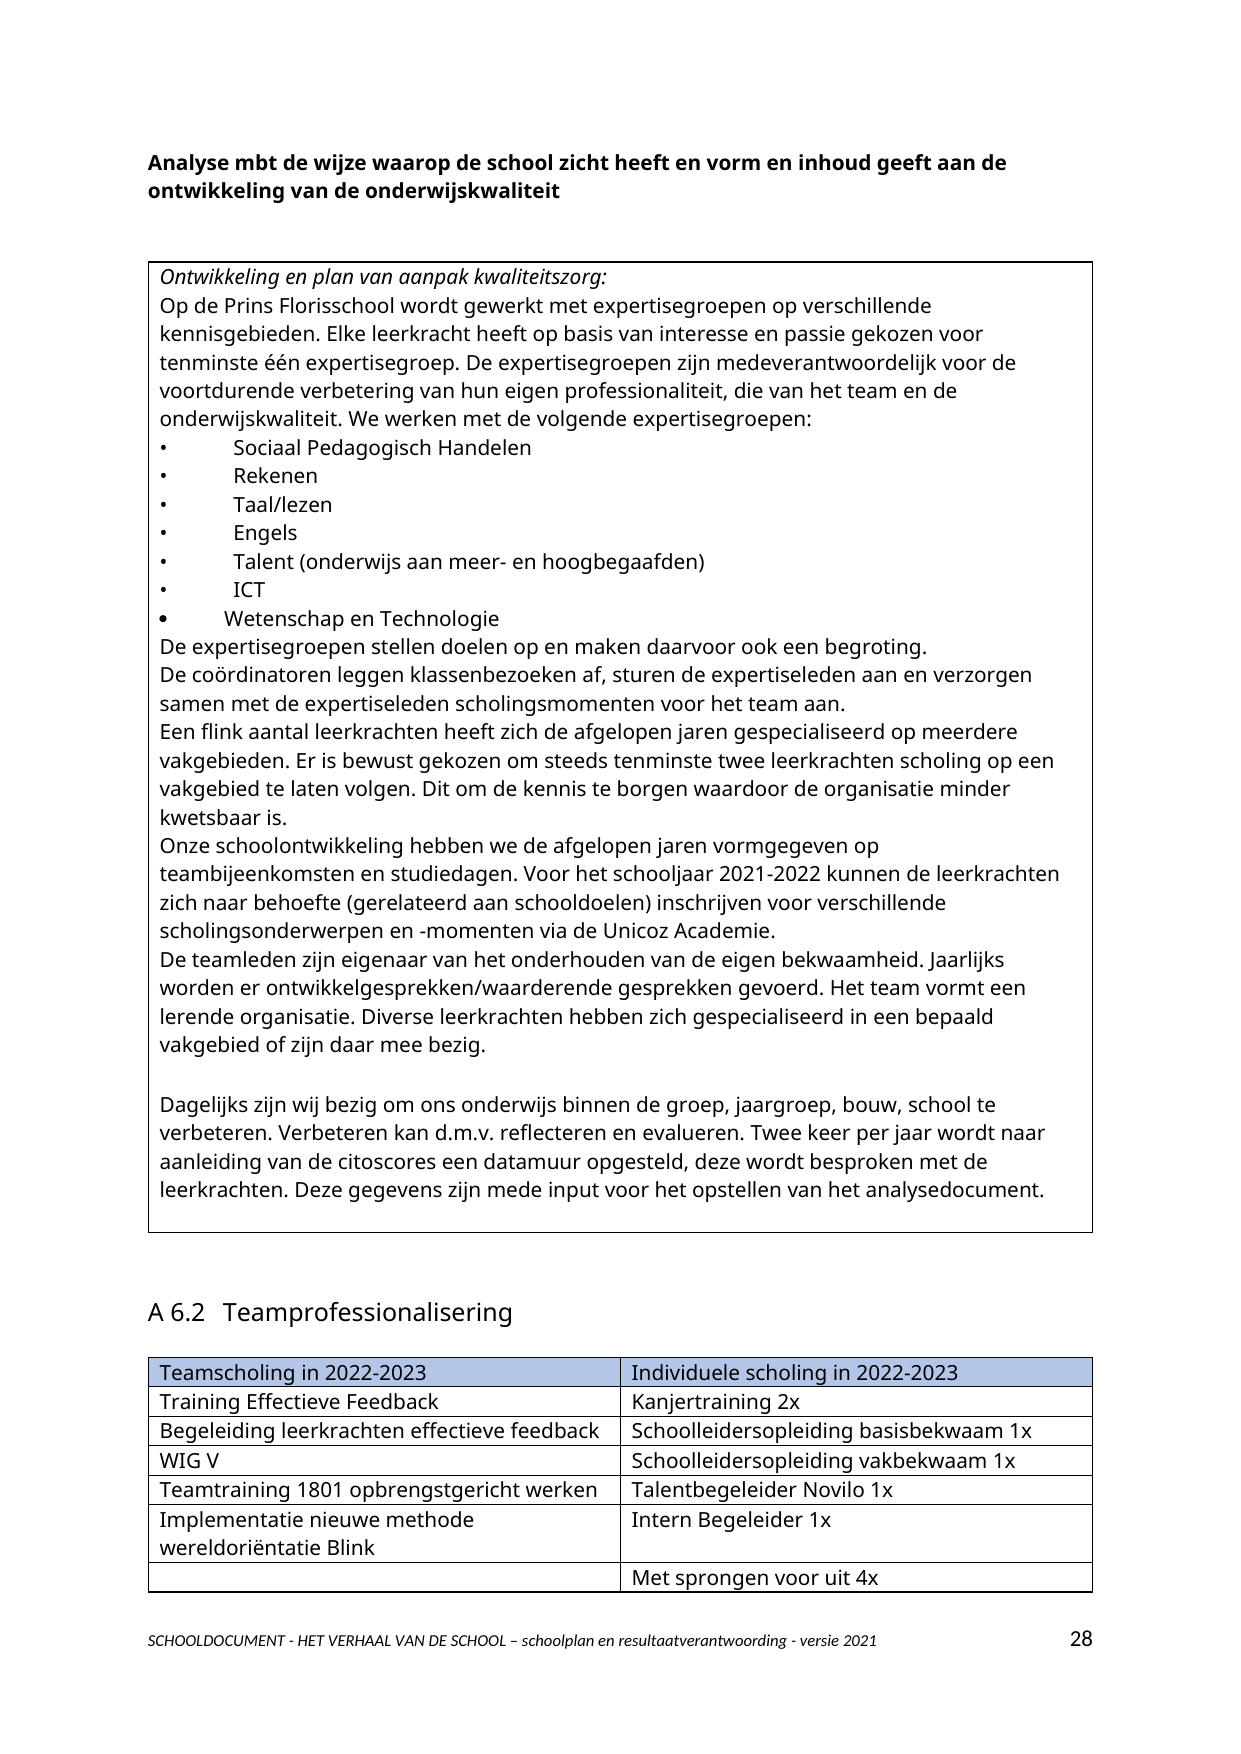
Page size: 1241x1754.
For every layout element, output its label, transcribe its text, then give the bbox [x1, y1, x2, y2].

table_cell Met sprongen voor uit 4x [621, 1563, 1092, 1591]
table_cell Schoolleidersopleiding basisbekwaam 1x [621, 1417, 1092, 1445]
table_cell WIG V [149, 1446, 620, 1474]
text Analyse mbt de wijze waarop de school zicht heeft en vorm en inhoud geeft aan de ontwikkeling van de onderwijskwaliteit [148, 148, 1093, 204]
table_cell Schoolleidersopleiding vakbekwaam 1x [621, 1446, 1092, 1474]
table_cell Training Effectieve Feedback [149, 1387, 620, 1416]
table_cell Teamtraining 1801 opbrengstgericht werken [149, 1476, 620, 1504]
table_header Ontwikkeling en plan van aanpak kwaliteitszorg: Op de Prins Florisschool wordt gewerkt met expertisegroepen op verschillende kennisgebieden. Elke leerkracht heeft op basis van interesse en passie gekozen voor tenminste één expertisegroep. De expertisegroepen zijn medeverantwoordelijk voor de voortdurende verbetering van hun eigen professionaliteit, die van het team en de onderwijskwaliteit. We werken met de volgende expertisegroepen: • Sociaal Pedagogisch Handelen • Rekenen • Taal/lezen • Engels • Talent (onderwijs aan meer- en hoogbegaafden) • ICT Wetenschap en Technologie De expertisegroepen stellen doelen op en maken daarvoor ook een begroting. De coördinatoren leggen klassenbezoeken af, sturen de expertiseleden aan en verzorgen samen met de expertiseleden scholingsmomenten voor het team aan. Een flink aantal leerkrachten heeft zich de afgelopen jaren gespecialiseerd op meerdere vakgebieden. Er is bewust gekozen om steeds tenminste twee leerkrachten scholing op een vakgebied te laten volgen. Dit om de kennis te borgen waardoor de organisatie minder kwetsbaar is. Onze schoolontwikkeling hebben we de afgelopen jaren vormgegeven op teambijeenkomsten en studiedagen. Voor het schooljaar 2021-2022 kunnen de leerkrachten zich naar behoefte (gerelateerd aan schooldoelen) inschrijven voor verschillende scholingsonderwerpen en -momenten via de Unicoz Academie. De teamleden zijn eigenaar van het onderhouden van de eigen bekwaamheid. Jaarlijks worden er ontwikkelgesprekken/waarderende gesprekken gevoerd. Het team vormt een lerende organisatie. Diverse leerkrachten hebben zich gespecialiseerd in een bepaald vakgebied of zijn daar mee bezig. Dagelijks zijn wij bezig om ons onderwijs binnen de groep, jaargroep, bouw, school te verbeteren. Verbeteren kan d.m.v. reflecteren en evalueren. Twee keer per jaar wordt naar aanleiding van de citoscores een datamuur opgesteld, deze wordt besproken met de leerkrachten. Deze gegevens zijn mede input voor het opstellen van het analysedocument. [149, 263, 1092, 1232]
table_cell Talentbegeleider Novilo 1x [621, 1476, 1092, 1504]
table_cell Kanjertraining 2x [621, 1387, 1092, 1416]
subtitle Teamprofessionalisering [148, 1294, 1093, 1328]
table_cell [149, 1563, 620, 1591]
table_cell Intern Begeleider 1x [621, 1505, 1092, 1562]
table_header Individuele scholing in 2022-2023 [621, 1358, 1092, 1386]
table_header Teamscholing in 2022-2023 [149, 1358, 620, 1386]
table_cell Begeleiding leerkrachten effectieve feedback [149, 1417, 620, 1445]
table_cell Implementatie nieuwe methode wereldoriëntatie Blink [149, 1505, 620, 1562]
